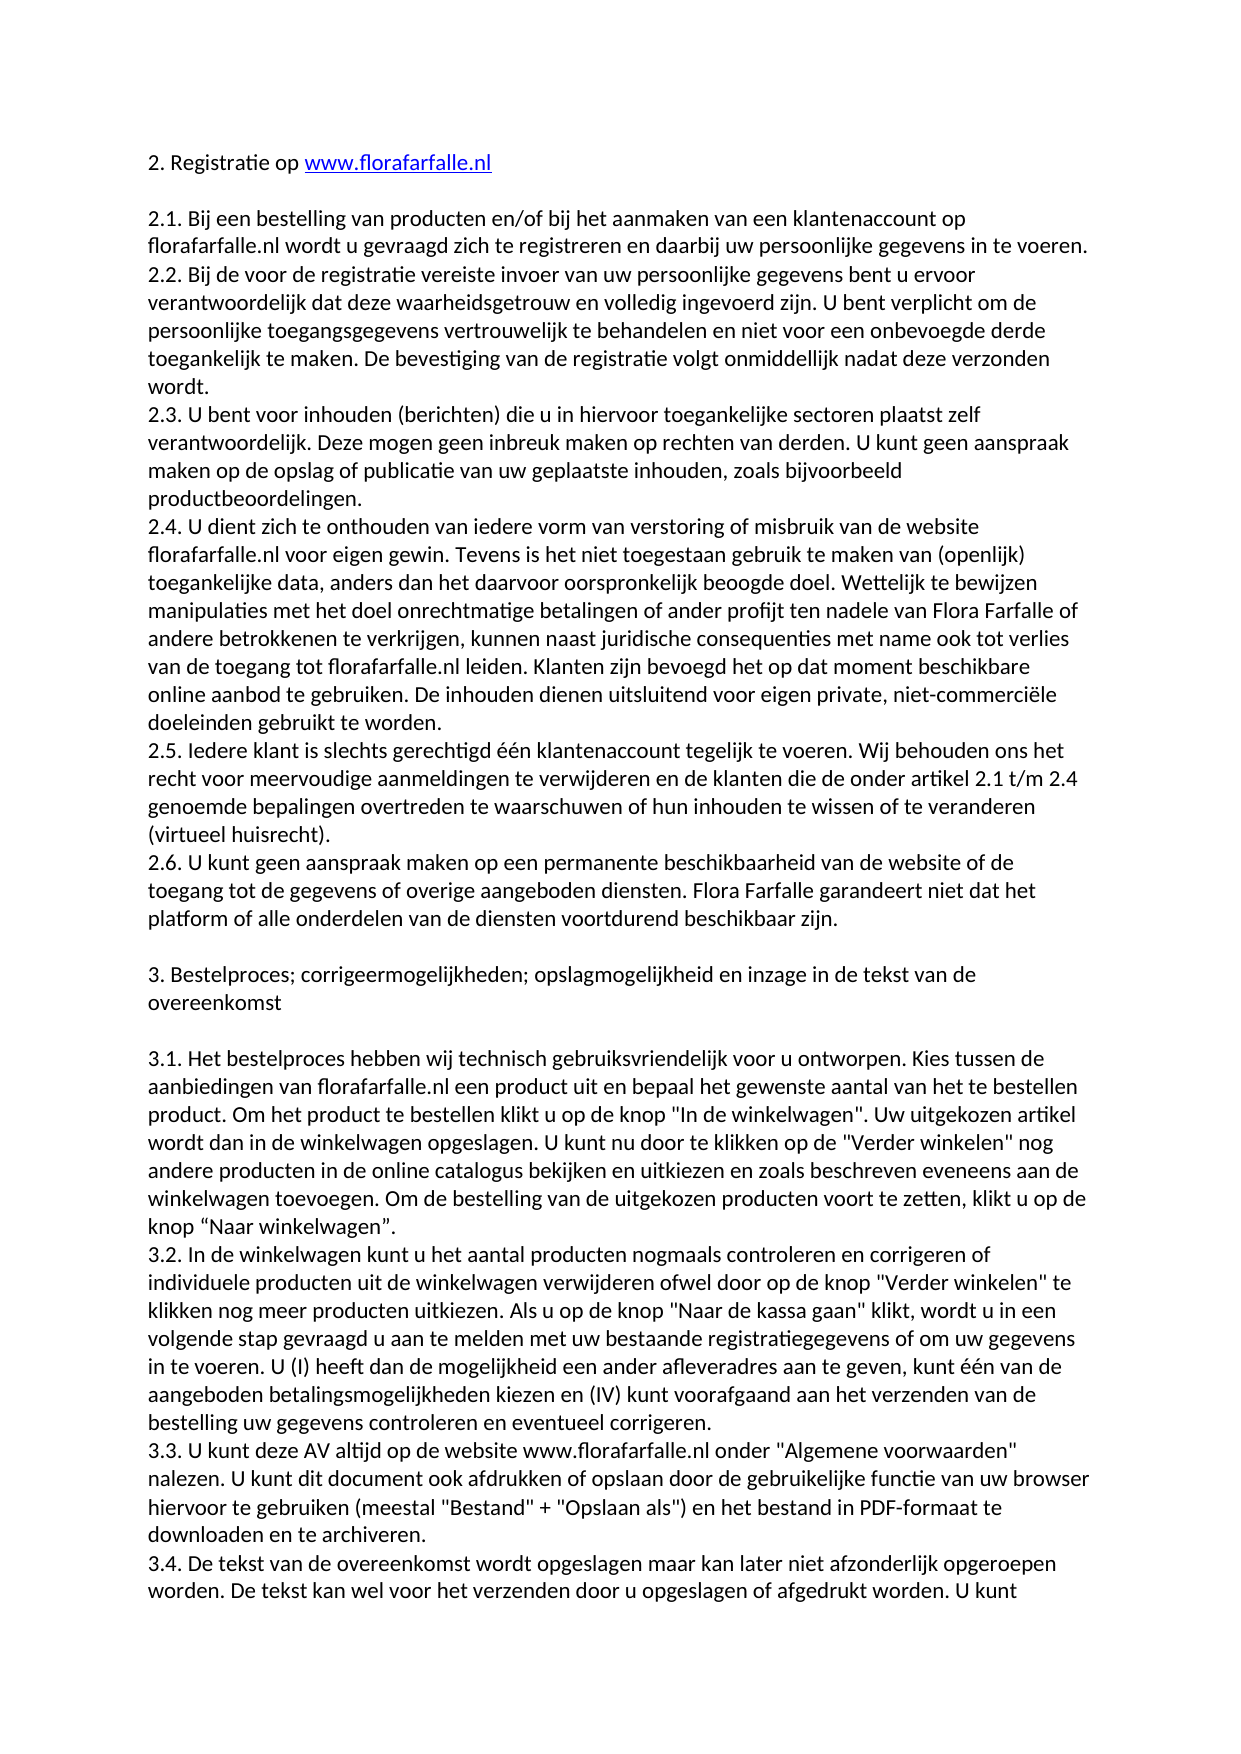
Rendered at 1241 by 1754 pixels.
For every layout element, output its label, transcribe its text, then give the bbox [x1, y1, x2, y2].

text 2.1. Bij een bestelling van producten en/of bij het aanmaken van een klantenaccount op florafarfalle.nl wordt u gevraagd zich te registreren en daarbij uw persoonlijke gegevens in te voeren. [148, 204, 1093, 260]
text 3.3. U kunt deze AV altijd op de website www.florafarfalle.nl onder "Algemene voorwaarden" nalezen. U kunt dit document ook afdrukken of opslaan door de gebruikelijke functie van uw browser hiervoor te gebruiken (meestal "Bestand" + "Opslaan als") en het bestand in PDF-formaat te downloaden en te archiveren. [148, 1437, 1093, 1549]
text 3.2. In de winkelwagen kunt u het aantal producten nogmaals controleren en corrigeren of individuele producten uit de winkelwagen verwijderen ofwel door op de knop "Verder winkelen" te klikken nog meer producten uitkiezen. Als u op de knop "Naar de kassa gaan" klikt, wordt u in een volgende stap gevraagd u aan te melden met uw bestaande registratiegegevens of om uw gegevens in te voeren. U (I) heeft dan de mogelijkheid een ander afleveradres aan te geven, kunt één van de aangeboden betalingsmogelijkheden kiezen en (IV) kunt voorafgaand aan het verzenden van de bestelling uw gegevens controleren en eventueel corrigeren. [148, 1240, 1093, 1437]
text 2.6. U kunt geen aanspraak maken op een permanente beschikbaarheid van de website of de toegang tot de gegevens of overige aangeboden diensten. Flora Farfalle garandeert niet dat het platform of alle onderdelen van de diensten voortdurend beschikbaar zijn. [148, 848, 1093, 932]
text 2. Registratie op www.florafarfalle.nl [148, 148, 1093, 176]
text 3. Bestelproces; corrigeermogelijkheden; opslagmogelijkheid en inzage in de tekst van de overeenkomst [148, 960, 1093, 1016]
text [148, 1549, 1093, 1605]
text 2.3. U bent voor inhouden (berichten) die u in hiervoor toegankelijke sectoren plaatst zelf verantwoordelijk. Deze mogen geen inbreuk maken op rechten van derden. U kunt geen aanspraak maken op de opslag of publicatie van uw geplaatste inhouden, zoals bijvoorbeeld productbeoordelingen. [148, 400, 1093, 512]
text 2.4. U dient zich te onthouden van iedere vorm van verstoring of misbruik van de website florafarfalle.nl voor eigen gewin. Tevens is het niet toegestaan gebruik te maken van (openlijk) toegankelijke data, anders dan het daarvoor oorspronkelijk beoogde doel. Wettelijk te bewijzen manipulaties met het doel onrechtmatige betalingen of ander profijt ten nadele van Flora Farfalle of andere betrokkenen te verkrijgen, kunnen naast juridische consequenties met name ook tot verlies van de toegang tot florafarfalle.nl leiden. Klanten zijn bevoegd het op dat moment beschikbare online aanbod te gebruiken. De inhouden dienen uitsluitend voor eigen private, niet-commerciële doeleinden gebruikt te worden. [148, 512, 1093, 736]
text 3.1. Het bestelproces hebben wij technisch gebruiksvriendelijk voor u ontworpen. Kies tussen de aanbiedingen van florafarfalle.nl een product uit en bepaal het gewenste aantal van het te bestellen product. Om het product te bestellen klikt u op de knop "In de winkelwagen". Uw uitgekozen artikel wordt dan in de winkelwagen opgeslagen. U kunt nu door te klikken op de "Verder winkelen" nog andere producten in de online catalogus bekijken en uitkiezen en zoals beschreven eveneens aan de winkelwagen toevoegen. Om de bestelling van de uitgekozen producten voort te zetten, klikt u op de knop “Naar winkelwagen”. [148, 1044, 1093, 1240]
text 2.2. Bij de voor de registratie vereiste invoer van uw persoonlijke gegevens bent u ervoor verantwoordelijk dat deze waarheidsgetrouw en volledig ingevoerd zijn. U bent verplicht om de persoonlijke toegangsgegevens vertrouwelijk te behandelen en niet voor een onbevoegde derde toegankelijk te maken. De bevestiging van de registratie volgt onmiddellijk nadat deze verzonden wordt. [148, 260, 1093, 400]
text 2.5. Iedere klant is slechts gerechtigd één klantenaccount tegelijk te voeren. Wij behouden ons het recht voor meervoudige aanmeldingen te verwijderen en de klanten die de onder artikel 2.1 t/m 2.4 genoemde bepalingen overtreden te waarschuwen of hun inhouden te wissen of te veranderen (virtueel huisrecht). [148, 736, 1093, 848]
